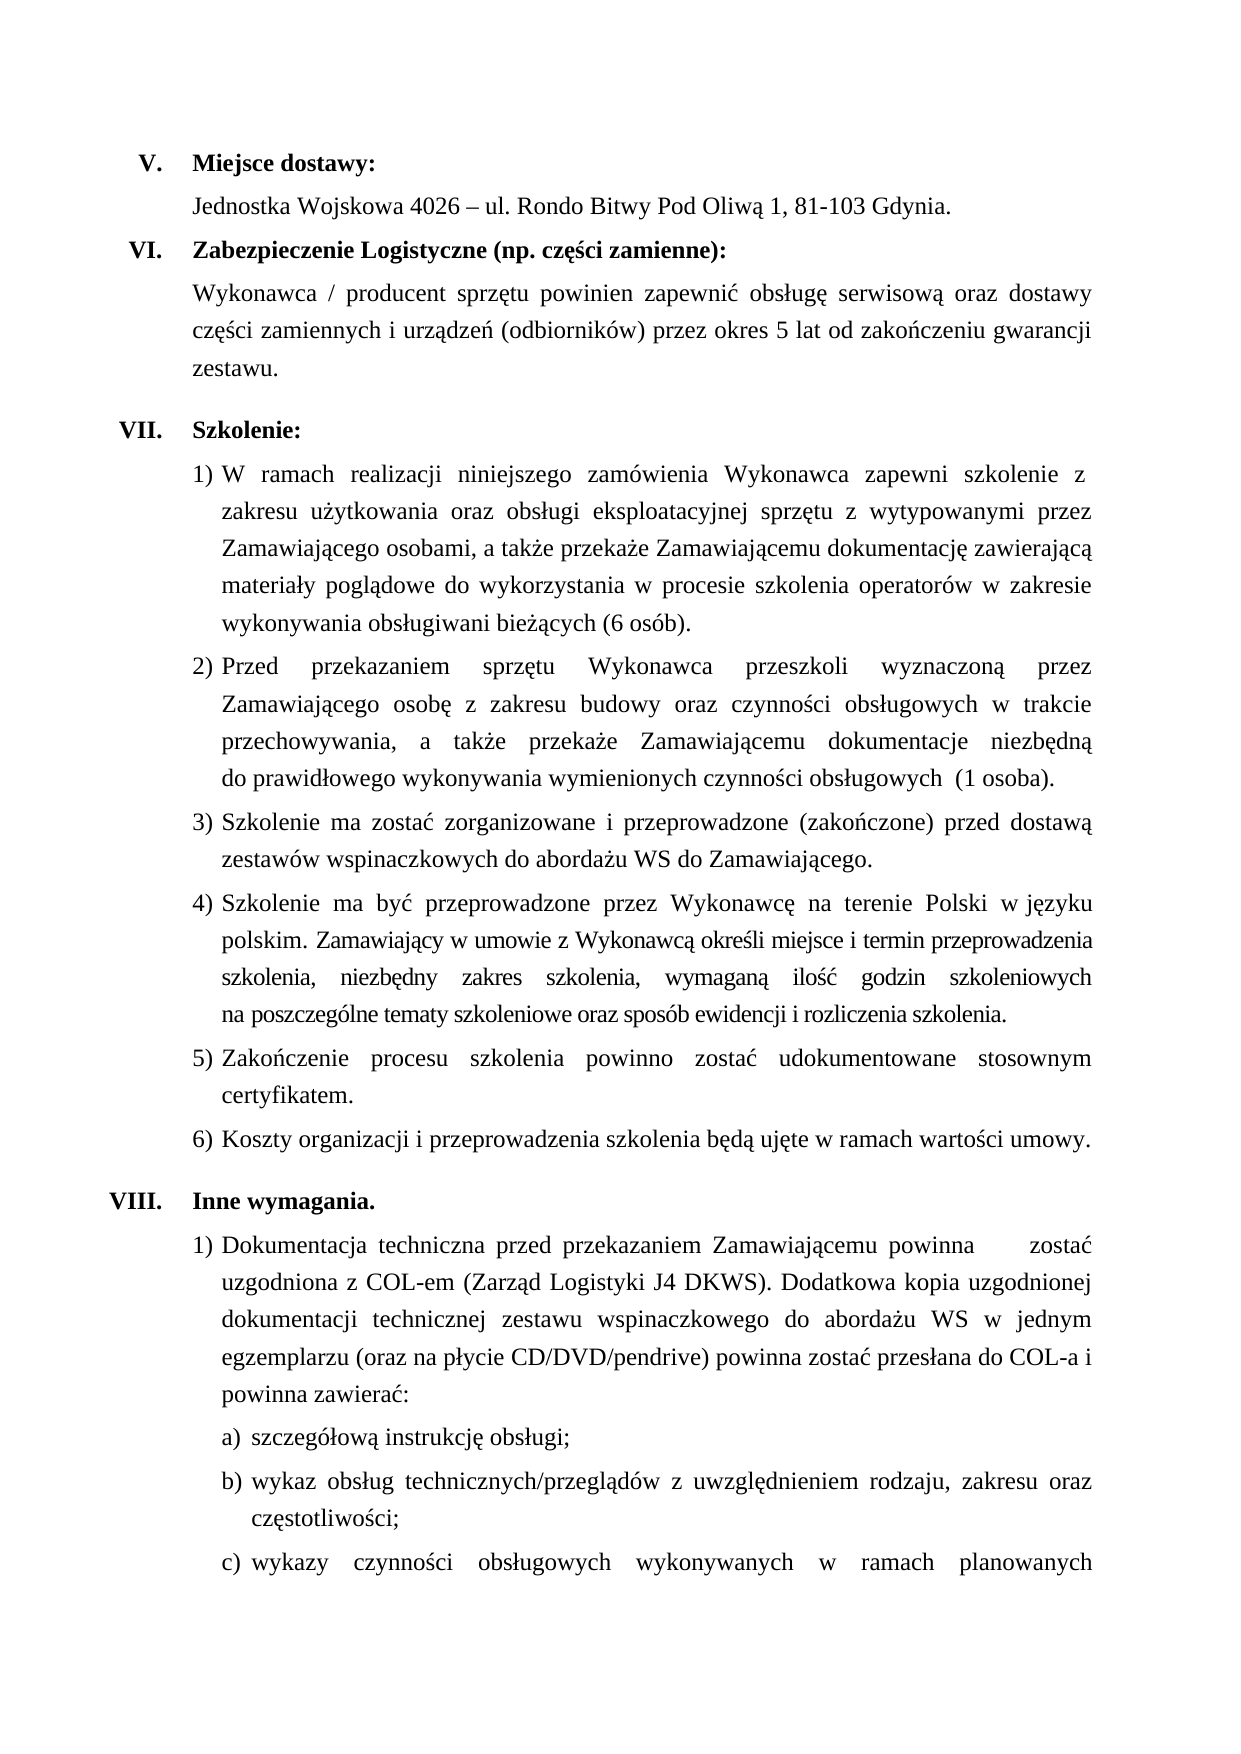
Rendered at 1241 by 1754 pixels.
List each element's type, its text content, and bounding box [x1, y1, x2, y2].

list Zakończenie procesu szkolenia powinno zostać udokumentowane stosownym certyfikatem. [192, 1043, 1093, 1109]
list Szkolenie ma zostać zorganizowane i przeprowadzone (zakończone) przed dostawą zestawów wspinaczkowych do abordażu WS do Zamawiającego. [192, 807, 1093, 873]
list Inne wymagania. [162, 1186, 1093, 1215]
list Dokumentacja techniczna przed przekazaniem Zamawiającemu powinna zostać uzgodniona z COL-em (Zarząd Logistyki J4 DKWS). Dodatkowa kopia uzgodnionej dokumentacji technicznej zestawu wspinaczkowego do abordażu WS w jednym egzemplarzu (oraz na płycie CD/DVD/pendrive) powinna zostać przesłana do COL-a i powinna zawierać: [192, 1230, 1093, 1408]
text Jednostka Wojskowa 4026 – ul. Rondo Bitwy Pod Oliwą 1, 81-103 Gdynia. [192, 191, 1093, 220]
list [221, 1547, 1093, 1576]
text Wykonawca / producent sprzętu powinien zapewnić obsługę serwisową oraz dostawy części zamiennych i urządzeń (odbiorników) przez okres 5 lat od zakończeniu gwarancji zestawu. [192, 278, 1093, 382]
list szczegółową instrukcję obsługi; [221, 1422, 1093, 1451]
list Koszty organizacji i przeprowadzenia szkolenia będą ujęte w ramach wartości umowy. [192, 1124, 1093, 1153]
list Zabezpieczenie Logistyczne (np. części zamienne): [162, 235, 1093, 263]
list Szkolenie: [162, 415, 1093, 444]
list Miejsce dostawy: [162, 148, 1093, 176]
list wykaz obsług technicznych/przeglądów z uwzględnieniem rodzaju, zakresu oraz częstotliwości; [221, 1466, 1093, 1532]
list Szkolenie ma być przeprowadzone przez Wykonawcę na terenie Polski w języku polskim. Zamawiający w umowie z Wykonawcą określi miejsce i termin przeprowadzenia szkolenia, niezbędny zakres szkolenia, wymaganą ilość godzin szkoleniowych na poszczególne tematy szkoleniowe oraz sposób ewidencji i rozliczenia szkolenia. [192, 888, 1093, 1028]
list Przed przekazaniem sprzętu Wykonawca przeszkoli wyznaczoną przez Zamawiającego osobę z zakresu budowy oraz czynności obsługowych w trakcie przechowywania, a także przekaże Zamawiającemu dokumentacje niezbędną do prawidłowego wykonywania wymienionych czynności obsługowych (1 osoba). [192, 651, 1093, 792]
list W ramach realizacji niniejszego zamówienia Wykonawca zapewni szkolenie z zakresu użytkowania oraz obsługi eksploatacyjnej sprzętu z wytypowanymi przez Zamawiającego osobami, a także przekaże Zamawiającemu dokumentację zawierającą materiały poglądowe do wykorzystania w procesie szkolenia operatorów w zakresie wykonywania obsługiwani bieżących (6 osób). [192, 459, 1093, 637]
